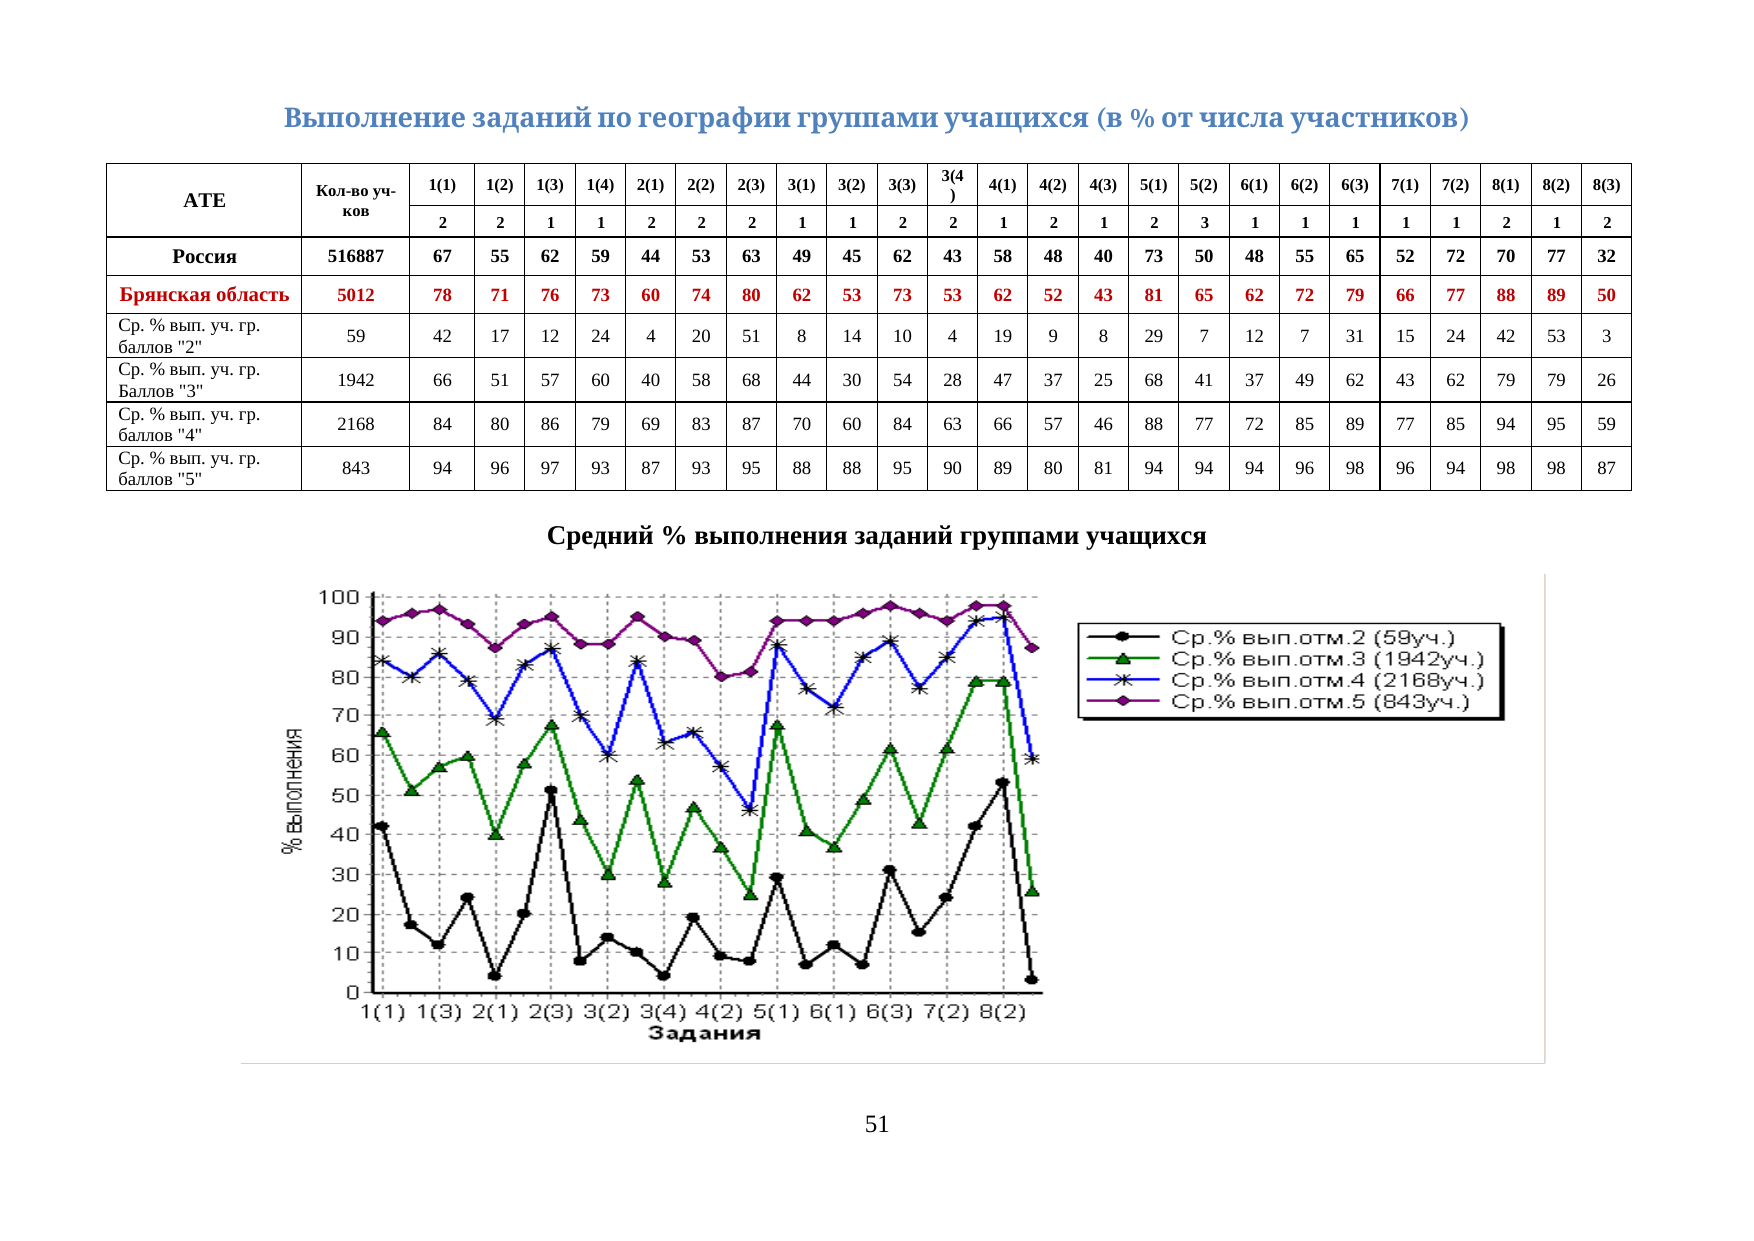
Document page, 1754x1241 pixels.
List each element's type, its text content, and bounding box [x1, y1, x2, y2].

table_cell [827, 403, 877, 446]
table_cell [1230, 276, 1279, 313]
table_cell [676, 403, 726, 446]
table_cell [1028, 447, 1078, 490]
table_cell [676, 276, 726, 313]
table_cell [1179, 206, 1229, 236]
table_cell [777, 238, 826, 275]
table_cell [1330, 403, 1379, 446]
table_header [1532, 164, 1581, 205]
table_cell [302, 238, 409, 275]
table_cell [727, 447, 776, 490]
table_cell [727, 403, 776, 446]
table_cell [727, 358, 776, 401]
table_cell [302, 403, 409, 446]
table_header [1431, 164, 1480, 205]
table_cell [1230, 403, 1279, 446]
picture [240, 574, 1548, 1066]
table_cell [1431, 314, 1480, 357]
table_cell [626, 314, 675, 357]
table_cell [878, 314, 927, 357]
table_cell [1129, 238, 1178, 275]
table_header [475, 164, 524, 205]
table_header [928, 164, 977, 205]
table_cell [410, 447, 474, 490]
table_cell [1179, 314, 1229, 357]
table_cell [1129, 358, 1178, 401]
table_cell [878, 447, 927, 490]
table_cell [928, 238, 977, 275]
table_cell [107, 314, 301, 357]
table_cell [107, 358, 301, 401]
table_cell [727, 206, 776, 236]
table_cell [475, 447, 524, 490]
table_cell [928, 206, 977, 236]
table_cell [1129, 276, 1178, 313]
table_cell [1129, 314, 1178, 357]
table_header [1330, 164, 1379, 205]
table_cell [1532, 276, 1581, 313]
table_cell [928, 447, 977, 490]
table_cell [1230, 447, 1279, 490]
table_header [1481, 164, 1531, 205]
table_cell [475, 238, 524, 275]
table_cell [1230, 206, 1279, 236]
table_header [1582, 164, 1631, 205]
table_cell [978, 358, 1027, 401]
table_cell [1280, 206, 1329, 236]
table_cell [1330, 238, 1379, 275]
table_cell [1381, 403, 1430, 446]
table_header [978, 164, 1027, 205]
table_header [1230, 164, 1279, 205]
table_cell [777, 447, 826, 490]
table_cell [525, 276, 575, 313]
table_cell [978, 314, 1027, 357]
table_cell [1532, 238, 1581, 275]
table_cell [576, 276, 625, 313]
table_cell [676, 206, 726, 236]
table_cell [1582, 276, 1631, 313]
text Средний % выполнения заданий группами учащихся [118, 519, 1636, 551]
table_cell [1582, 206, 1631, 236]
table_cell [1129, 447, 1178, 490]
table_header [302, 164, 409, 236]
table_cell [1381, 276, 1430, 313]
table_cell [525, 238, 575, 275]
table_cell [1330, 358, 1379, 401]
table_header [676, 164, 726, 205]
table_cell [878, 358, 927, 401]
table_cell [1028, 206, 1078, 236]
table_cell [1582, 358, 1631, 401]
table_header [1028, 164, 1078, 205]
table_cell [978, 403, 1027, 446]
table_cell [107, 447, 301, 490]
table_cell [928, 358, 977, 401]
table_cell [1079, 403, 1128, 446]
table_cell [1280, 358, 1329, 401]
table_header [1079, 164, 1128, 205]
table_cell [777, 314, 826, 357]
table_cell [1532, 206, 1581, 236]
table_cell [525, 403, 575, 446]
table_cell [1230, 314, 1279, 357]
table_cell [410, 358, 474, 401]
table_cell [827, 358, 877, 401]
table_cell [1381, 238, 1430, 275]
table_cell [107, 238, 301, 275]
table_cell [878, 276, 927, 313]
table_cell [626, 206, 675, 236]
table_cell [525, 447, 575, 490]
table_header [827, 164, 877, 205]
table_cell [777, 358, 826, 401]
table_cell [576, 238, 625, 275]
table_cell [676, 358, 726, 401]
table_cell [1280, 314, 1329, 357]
subtitle Выполнение заданий по географии группами учащихся (в % от числа участников) [118, 103, 1636, 134]
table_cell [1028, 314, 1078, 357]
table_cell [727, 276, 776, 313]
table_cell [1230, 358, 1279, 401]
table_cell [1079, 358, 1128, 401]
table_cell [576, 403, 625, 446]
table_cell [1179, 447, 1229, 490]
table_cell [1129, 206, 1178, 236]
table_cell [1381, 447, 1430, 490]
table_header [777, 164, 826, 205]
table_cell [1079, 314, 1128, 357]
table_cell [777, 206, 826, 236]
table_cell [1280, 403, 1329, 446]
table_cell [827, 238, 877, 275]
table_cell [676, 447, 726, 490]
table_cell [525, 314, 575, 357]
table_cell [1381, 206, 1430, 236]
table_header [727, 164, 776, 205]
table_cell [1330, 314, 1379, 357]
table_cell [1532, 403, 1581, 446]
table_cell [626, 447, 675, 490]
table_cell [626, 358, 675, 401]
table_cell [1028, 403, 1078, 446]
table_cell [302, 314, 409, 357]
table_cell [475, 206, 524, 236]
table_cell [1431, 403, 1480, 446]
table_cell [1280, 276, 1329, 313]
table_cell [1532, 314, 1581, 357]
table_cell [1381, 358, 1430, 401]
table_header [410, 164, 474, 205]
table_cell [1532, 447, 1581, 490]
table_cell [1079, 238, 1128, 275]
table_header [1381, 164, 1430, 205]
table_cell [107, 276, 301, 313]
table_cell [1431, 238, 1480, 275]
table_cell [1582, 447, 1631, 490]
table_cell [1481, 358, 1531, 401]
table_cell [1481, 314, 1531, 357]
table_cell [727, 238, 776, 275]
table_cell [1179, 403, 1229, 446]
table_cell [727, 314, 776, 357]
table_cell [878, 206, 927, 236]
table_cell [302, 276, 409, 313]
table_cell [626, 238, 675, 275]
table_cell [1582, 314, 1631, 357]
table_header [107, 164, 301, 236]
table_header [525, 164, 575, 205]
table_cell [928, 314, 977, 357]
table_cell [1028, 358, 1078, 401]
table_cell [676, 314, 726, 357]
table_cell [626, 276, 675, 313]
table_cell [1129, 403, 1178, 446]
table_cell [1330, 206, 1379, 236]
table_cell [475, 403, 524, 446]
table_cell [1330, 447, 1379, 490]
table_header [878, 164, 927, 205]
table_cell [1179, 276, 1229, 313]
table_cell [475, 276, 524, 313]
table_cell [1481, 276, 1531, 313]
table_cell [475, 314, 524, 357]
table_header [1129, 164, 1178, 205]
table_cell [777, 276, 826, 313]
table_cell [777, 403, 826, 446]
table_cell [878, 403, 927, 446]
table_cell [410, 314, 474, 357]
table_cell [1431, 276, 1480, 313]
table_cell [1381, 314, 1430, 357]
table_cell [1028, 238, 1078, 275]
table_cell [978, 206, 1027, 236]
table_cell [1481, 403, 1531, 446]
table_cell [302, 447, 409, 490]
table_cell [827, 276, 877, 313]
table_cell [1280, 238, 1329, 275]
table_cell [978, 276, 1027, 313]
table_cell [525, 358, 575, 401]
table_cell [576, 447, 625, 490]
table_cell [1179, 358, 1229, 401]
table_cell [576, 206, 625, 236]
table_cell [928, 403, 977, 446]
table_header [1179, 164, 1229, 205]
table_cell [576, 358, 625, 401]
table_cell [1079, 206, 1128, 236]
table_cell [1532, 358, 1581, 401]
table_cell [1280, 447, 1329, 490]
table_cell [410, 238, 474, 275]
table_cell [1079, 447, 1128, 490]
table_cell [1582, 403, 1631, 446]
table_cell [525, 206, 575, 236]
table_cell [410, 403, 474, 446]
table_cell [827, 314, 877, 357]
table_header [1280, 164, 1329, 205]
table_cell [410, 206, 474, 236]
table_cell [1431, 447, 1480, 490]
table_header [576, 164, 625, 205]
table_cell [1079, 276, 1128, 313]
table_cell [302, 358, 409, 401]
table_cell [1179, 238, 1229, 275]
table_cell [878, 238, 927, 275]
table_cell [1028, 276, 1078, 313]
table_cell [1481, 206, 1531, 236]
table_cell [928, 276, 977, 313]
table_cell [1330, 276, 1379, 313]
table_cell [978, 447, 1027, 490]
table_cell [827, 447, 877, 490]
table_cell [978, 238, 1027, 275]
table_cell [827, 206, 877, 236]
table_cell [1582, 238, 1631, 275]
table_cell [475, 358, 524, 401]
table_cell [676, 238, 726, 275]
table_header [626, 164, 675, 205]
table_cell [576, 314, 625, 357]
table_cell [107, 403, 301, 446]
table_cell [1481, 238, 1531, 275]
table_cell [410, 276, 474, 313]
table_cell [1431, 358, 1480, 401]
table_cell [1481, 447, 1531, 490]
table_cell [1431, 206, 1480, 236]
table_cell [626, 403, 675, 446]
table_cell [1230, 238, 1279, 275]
